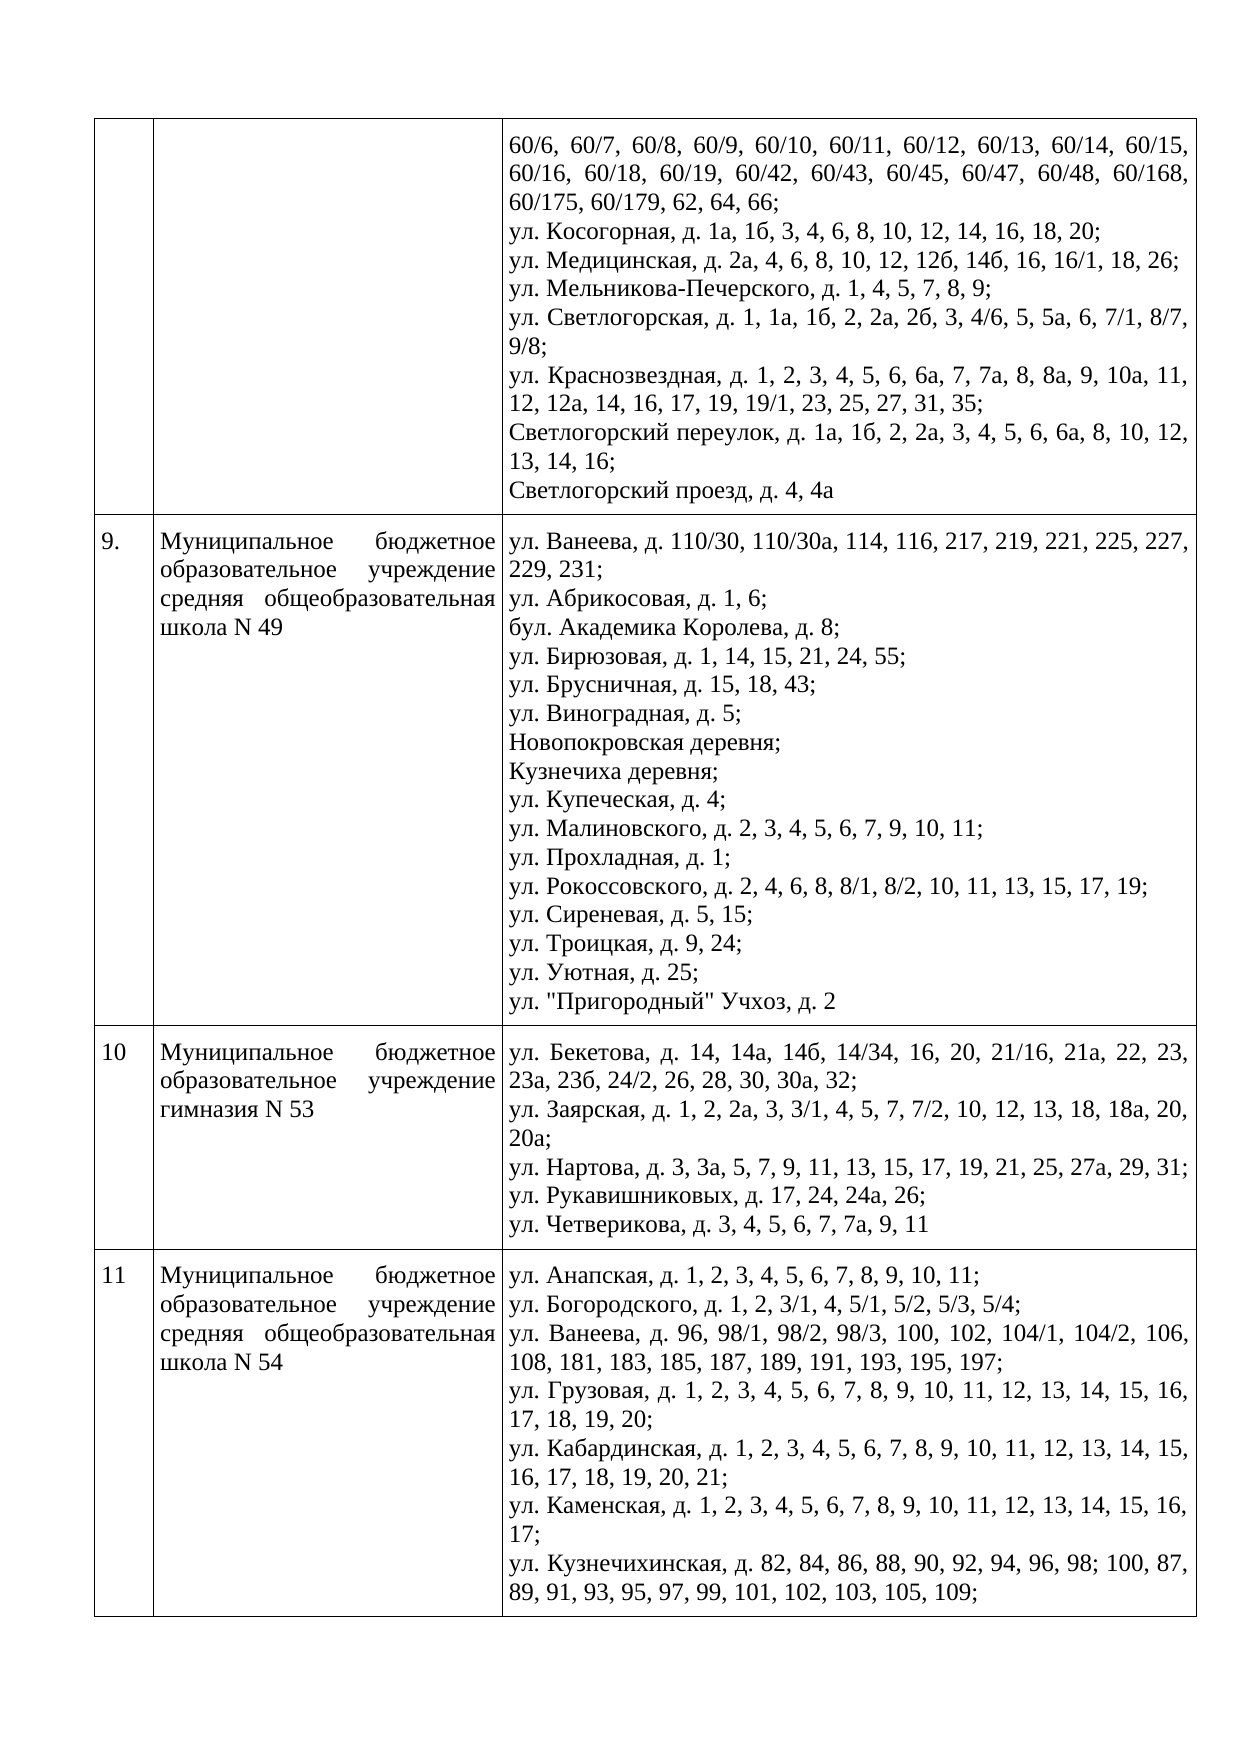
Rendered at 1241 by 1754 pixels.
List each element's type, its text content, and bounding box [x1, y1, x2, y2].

table_cell Муниципальное бюджетное образовательное учреждение гимназия N 53 [154, 1026, 502, 1249]
table_cell 11 [95, 1250, 153, 1616]
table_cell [154, 119, 502, 514]
table_cell 10 [95, 1026, 153, 1249]
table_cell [503, 119, 1196, 514]
table_cell Муниципальное бюджетное образовательное учреждение средняя общеобразовательная школа N 49 [154, 515, 502, 1025]
table_cell 9. [95, 515, 153, 1025]
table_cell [154, 1250, 502, 1616]
table_cell ул. Ванеева, д. 110/30, 110/30а, 114, 116, 217, 219, 221, 225, 227, 229, 231; ул. Абрикосовая, д. 1, 6; бул. Академика Королева, д. 8; ул. Бирюзовая, д. 1, 14, 15, 21, 24, 55; ул. Брусничная, д. 15, 18, 43; ул. Виноградная, д. 5; Новопокровская деревня; Кузнечиха деревня; ул. Купеческая, д. 4; ул. Малиновского, д. 2, 3, 4, 5, 6, 7, 9, 10, 11; ул. Прохладная, д. 1; ул. Рокоссовского, д. 2, 4, 6, 8, 8/1, 8/2, 10, 11, 13, 15, 17, 19; ул. Сиреневая, д. 5, 15; ул. Троицкая, д. 9, 24; ул. Уютная, д. 25; ул. "Пригородный" Учхоз, д. 2 [503, 515, 1196, 1025]
table_cell 8. [95, 119, 153, 514]
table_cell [503, 1250, 1196, 1616]
table_cell ул. Бекетова, д. 14, 14а, 14б, 14/34, 16, 20, 21/16, 21а, 22, 23, 23а, 23б, 24/2, 26, 28, 30, 30а, 32; ул. Заярская, д. 1, 2, 2а, 3, 3/1, 4, 5, 7, 7/2, 10, 12, 13, 18, 18а, 20, 20а; ул. Нартова, д. 3, 3а, 5, 7, 9, 11, 13, 15, 17, 19, 21, 25, 27а, 29, 31; ул. Рукавишниковых, д. 17, 24, 24а, 26; ул. Четверикова, д. 3, 4, 5, 6, 7, 7а, 9, 11 [503, 1026, 1196, 1249]
